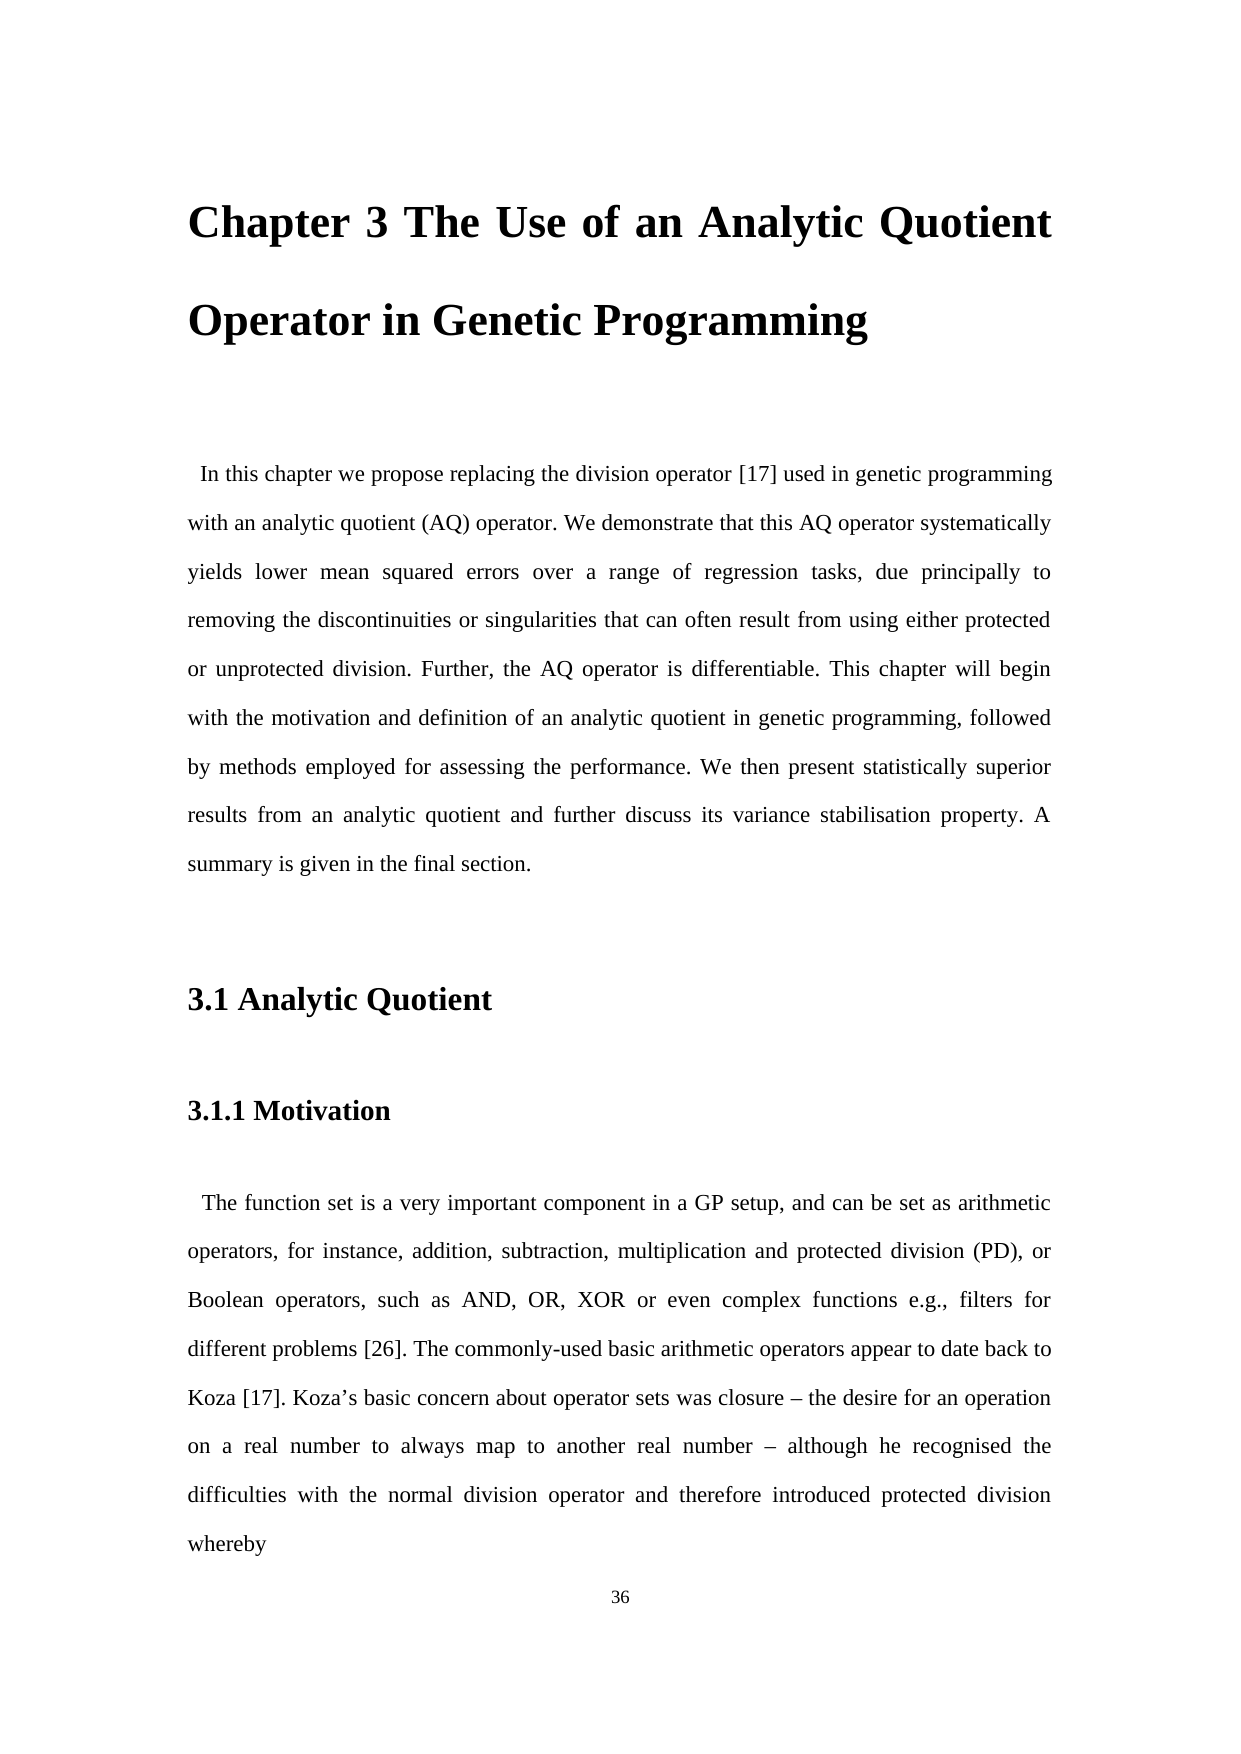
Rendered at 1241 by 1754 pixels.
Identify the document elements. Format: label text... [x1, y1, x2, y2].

text In this chapter we propose replacing the division operator [17] used in genetic programming with an analytic quotient (AQ) operator. We demonstrate that this AQ operator systematically yields lower mean squared errors over a range of regression tasks, due principally to removing the discontinuities or singularities that can often result from using either protected or unprotected division. Further, the AQ operator is differentiable. This chapter will begin with the motivation and definition of an analytic quotient in genetic programming, followed by methods employed for assessing the performance. We then present statistically superior results from an analytic quotient and further discuss its variance stabilisation property. A summary is given in the final section. [187, 457, 1053, 880]
subtitle 3.1 Analytic Quotient [187, 966, 1053, 1031]
text The function set is a very important component in a GP setup, and can be set as arithmetic operators, for instance, addition, subtraction, multiplication and protected division (PD), or Boolean operators, such as AND, OR, XOR or even complex functions e.g., filters for different problems [26]. The commonly-used basic arithmetic operators appear to date back to Koza [17]. Koza’s basic concern about operator sets was closure – the desire for an operation on a real number to always map to another real number – although he recognised the difficulties with the normal division operator and therefore introduced protected division whereby [187, 1186, 1053, 1559]
subtitle Chapter 3 The Use of an Analytic Quotient Operator in Genetic Programming [187, 188, 1053, 351]
subtitle 3.1.1 Motivation [187, 1077, 1053, 1142]
